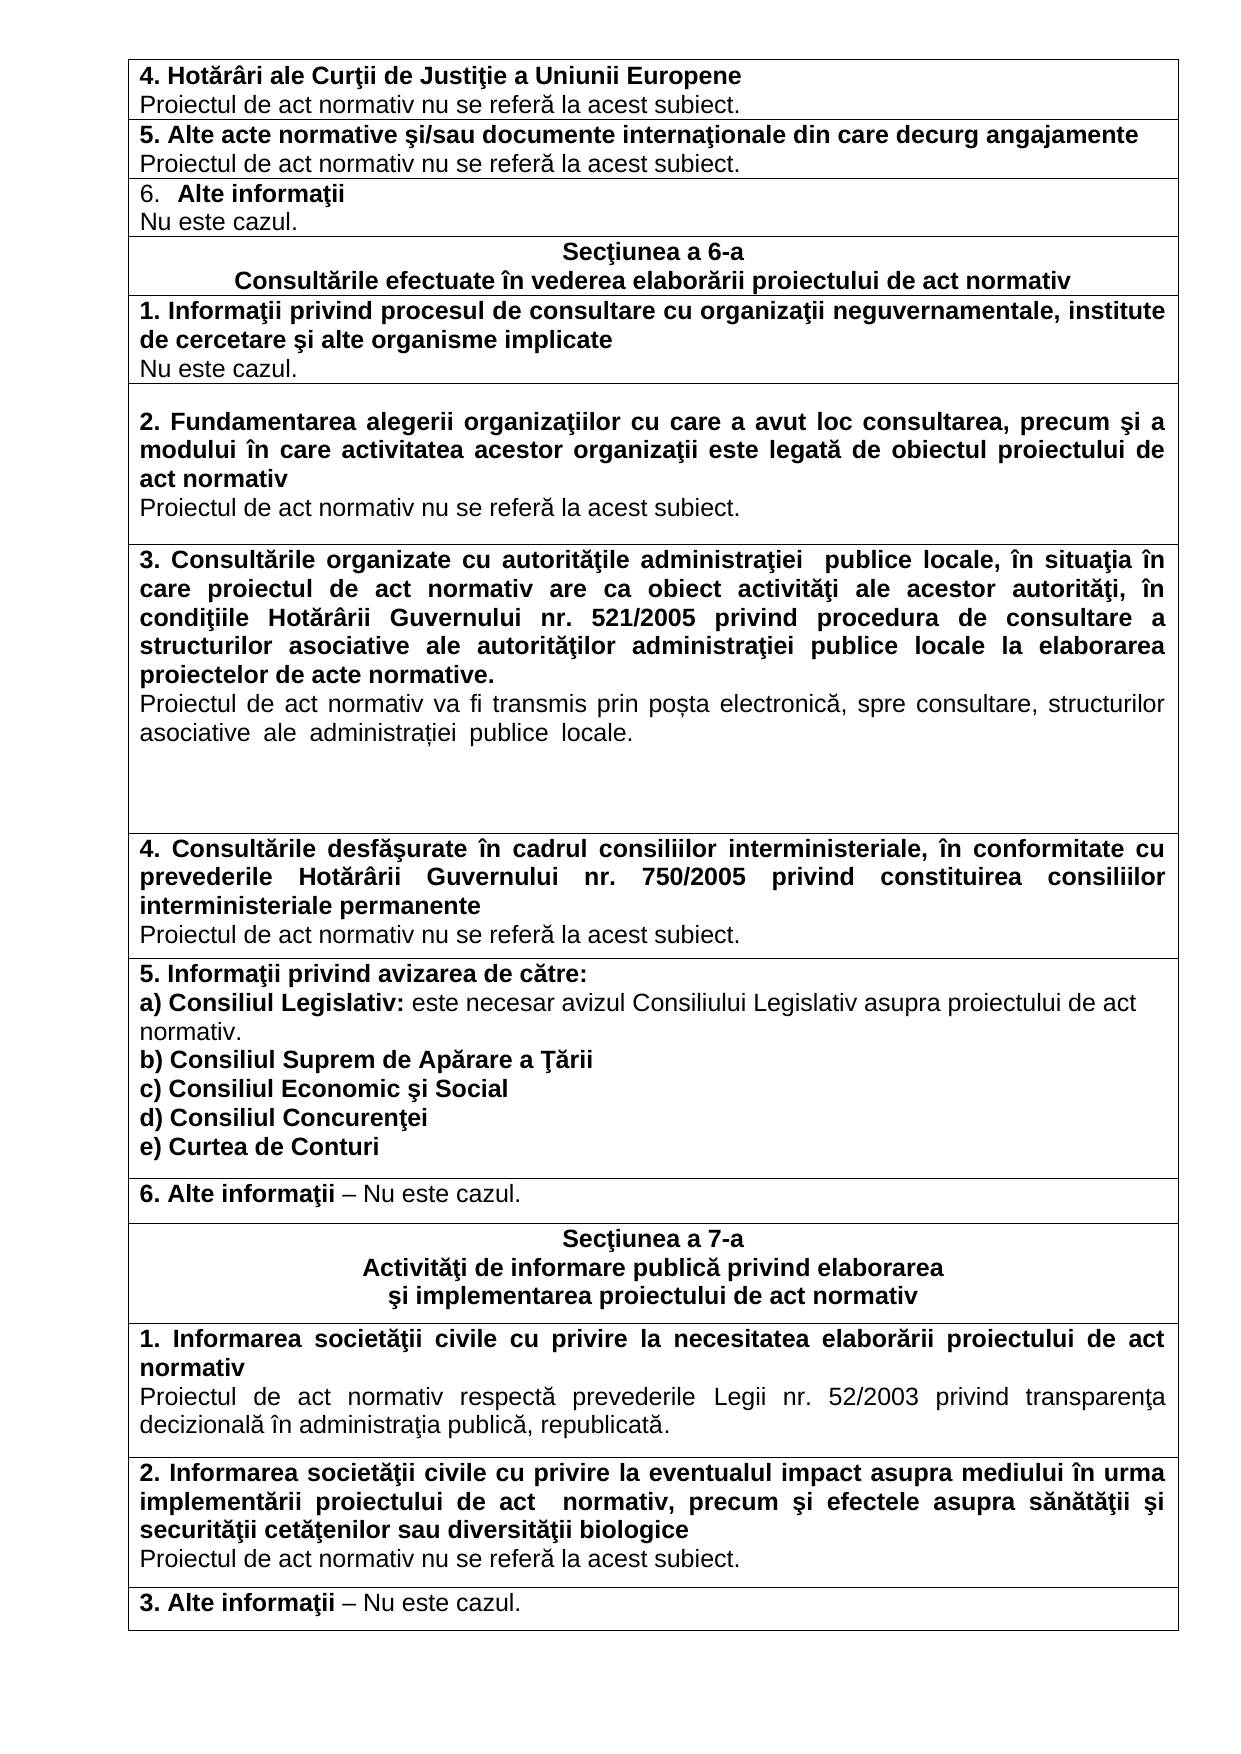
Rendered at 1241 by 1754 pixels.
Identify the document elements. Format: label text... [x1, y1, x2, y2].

table_cell Alte informaţii Nu este cazul. [129, 179, 1178, 236]
table_cell 1. Informaţii privind procesul de consultare cu organizaţii neguvernamentale, institute de cercetare şi alte organisme implicate Nu este cazul. [129, 296, 1178, 383]
table_cell 5. Informaţii privind avizarea de către: a) Consiliul Legislativ: este necesar avizul Consiliului Legislativ asupra proiectului de act normativ. b) Consiliul Suprem de Apărare a Ţării c) Consiliul Economic şi Social d) Consiliul Concurenţei e) Curtea de Conturi [129, 959, 1178, 1178]
table_cell 4. Hotărâri ale Curţii de Justiţie a Uniunii Europene Proiectul de act normativ nu se referă la acest subiect. [129, 60, 1178, 119]
table_cell 1. Informarea societăţii civile cu privire la necesitatea elaborării proiectului de act normativ Proiectul de act normativ respectă prevederile Legii nr. 52/2003 privind transparenţa decizională în administraţia publică, republicată. [129, 1324, 1178, 1457]
table_cell 3. Alte informaţii – Nu este cazul. [129, 1588, 1178, 1630]
table_cell 5. Alte acte normative şi/sau documente internaţionale din care decurg angajamente Proiectul de act normativ nu se referă la acest subiect. [129, 120, 1178, 178]
table_cell 2. Fundamentarea alegerii organizaţiilor cu care a avut loc consultarea, precum şi a modului în care activitatea acestor organizaţii este legată de obiectul proiectului de act normativ Proiectul de act normativ nu se referă la acest subiect. [129, 384, 1178, 544]
table_cell 4. Consultările desfăşurate în cadrul consiliilor interministeriale, în conformitate cu prevederile Hotărârii Guvernului nr. 750/2005 privind constituirea consiliilor interministeriale permanente Proiectul de act normativ nu se referă la acest subiect. [129, 834, 1178, 958]
table_cell 3. Consultările organizate cu autorităţile administraţiei publice locale, în situaţia în care proiectul de act normativ are ca obiect activităţi ale acestor autorităţi, în condiţiile Hotărârii Guvernului nr. 521/2005 privind procedura de consultare a structurilor asociative ale autorităţilor administraţiei publice locale la elaborarea proiectelor de acte normative. Proiectul de act normativ va fi transmis prin poșta electronică, spre consultare, structurilor asociative ale administrației publice locale. Au transmis răspunsuri Uniunea Națională a Consiliilor Județene din România prin adresa nr. ........./............2020 și Asociația Municipiilor din România prin adresa nr. ........./............2020, atașate. [129, 545, 1178, 832]
table_cell 2. Informarea societăţii civile cu privire la eventualul impact asupra mediului în urma implementării proiectului de act normativ, precum şi efectele asupra sănătăţii şi securităţii cetăţenilor sau diversităţii biologice Proiectul de act normativ nu se referă la acest subiect. [129, 1458, 1178, 1587]
table_cell Secţiunea a 7-a Activităţi de informare publică privind elaborarea şi implementarea proiectului de act normativ [129, 1224, 1178, 1323]
table_cell 6. Alte informaţii – Nu este cazul. [129, 1179, 1178, 1223]
table_cell Secţiunea a 6-a Consultările efectuate în vederea elaborării proiectului de act normativ [129, 237, 1178, 295]
